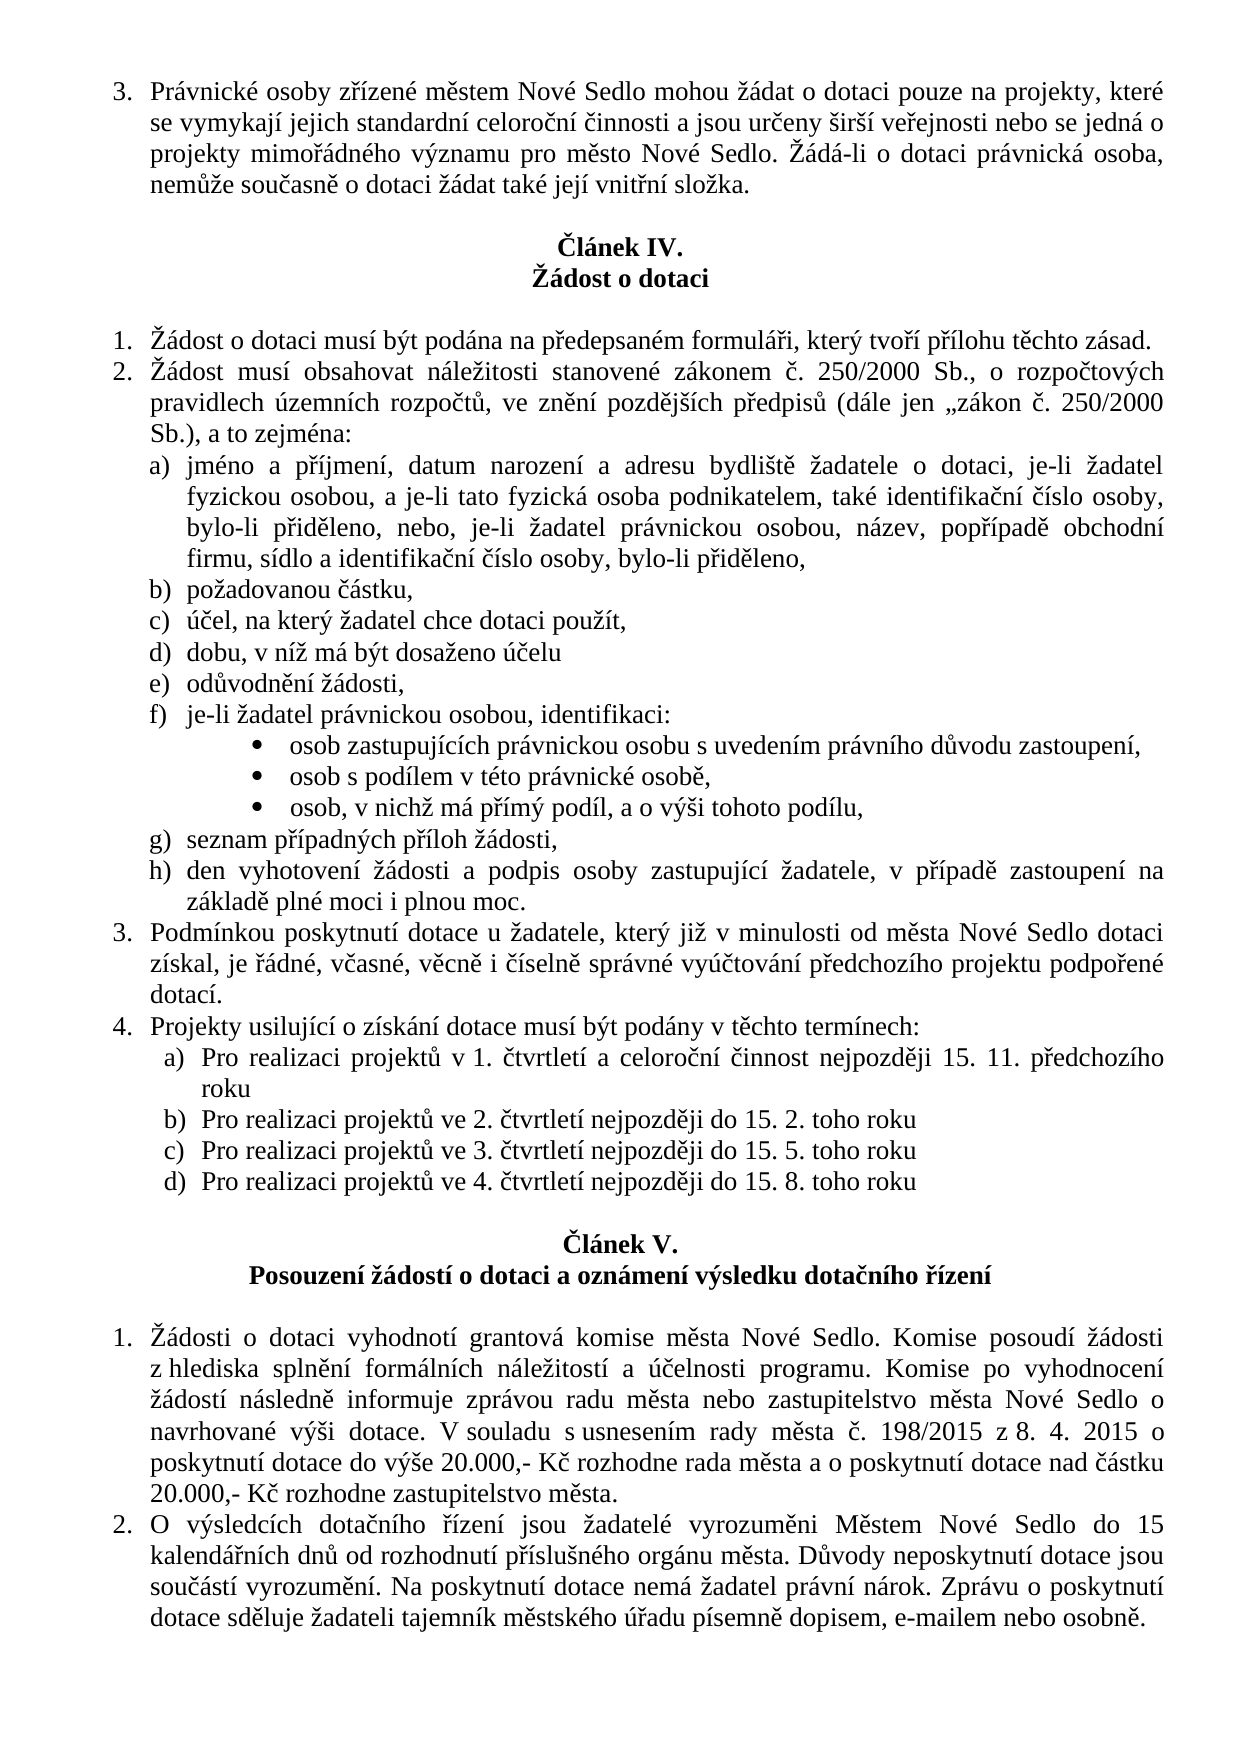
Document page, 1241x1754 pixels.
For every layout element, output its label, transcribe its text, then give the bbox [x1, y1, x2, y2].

list dobu, v níž má být dosaženo účelu [149, 636, 1165, 667]
list Pro realizaci projektů ve 2. čtvrtletí nejpozději do 15. 2. toho roku [163, 1103, 1165, 1134]
list osob zastupujících právnickou osobu s uvedením právního důvodu zastoupení, [252, 729, 1165, 760]
list Pro realizaci projektů ve 4. čtvrtletí nejpozději do 15. 8. toho roku [163, 1165, 1165, 1197]
text Žádost o dotaci [75, 262, 1165, 293]
list jméno a příjmení, datum narození a adresu bydliště žadatele o dotaci, je-li žadatel fyzickou osobou, a je-li tato fyzická osoba podnikatelem, také identifikační číslo osoby, bylo-li přiděleno, nebo, je-li žadatel právnickou osobou, název, popřípadě obchodní firmu, sídlo a identifikační číslo osoby, bylo-li přiděleno, [149, 449, 1165, 573]
list osob s podílem v této právnické osobě, [252, 760, 1165, 792]
list den vyhotovení žádosti a podpis osoby zastupující žadatele, v případě zastoupení na základě plné moci i plnou moc. [149, 854, 1165, 916]
list osob, v nichž má přímý podíl, a o výši tohoto podílu, [252, 792, 1165, 823]
text Článek V. [75, 1228, 1165, 1259]
list je-li žadatel právnickou osobou, identifikaci: [149, 698, 1165, 729]
list seznam případných příloh žádosti, [149, 823, 1165, 854]
list Pro realizaci projektů v 1. čtvrtletí a celoroční činnost nejpozději 15. 11. předchozího roku [163, 1041, 1165, 1103]
list Projekty usilující o získání dotace musí být podány v těchto termínech: [112, 1010, 1165, 1041]
list O výsledcích dotačního řízení jsou žadatelé vyrozuměni Městem Nové Sedlo do 15 kalendářních dnů od rozhodnutí příslušného orgánu města. Důvody neposkytnutí dotace jsou součástí vyrozumění. Na poskytnutí dotace nemá žadatel právní nárok. Zprávu o poskytnutí dotace sděluje žadateli tajemník městského úřadu písemně dopisem, e-mailem nebo osobně. [112, 1508, 1165, 1633]
list požadovanou částku, [149, 573, 1165, 604]
list Žádosti o dotaci vyhodnotí grantová komise města Nové Sedlo. Komise posoudí žádosti z hlediska splnění formálních náležitostí a účelnosti programu. Komise po vyhodnocení žádostí následně informuje zprávou radu města nebo zastupitelstvo města Nové Sedlo o navrhované výši dotace. V souladu s usnesením rady města č. 198/2015 z 8. 4. 2015 o poskytnutí dotace do výše 20.000,- Kč rozhodne rada města a o poskytnutí dotace nad částku 20.000,- Kč rozhodne zastupitelstvo města. [112, 1321, 1165, 1508]
text Posouzení žádostí o dotaci a oznámení výsledku dotačního řízení [75, 1259, 1165, 1290]
list Žádost musí obsahovat náležitosti stanovené zákonem č. 250/2000 Sb., o rozpočtových pravidlech územních rozpočtů, ve znění pozdějších předpisů (dále jen „zákon č. 250/2000 Sb.), a to zejména: [112, 355, 1165, 449]
list Podmínkou poskytnutí dotace u žadatele, který již v minulosti od města Nové Sedlo dotaci získal, je řádné, včasné, věcně i číselně správné vyúčtování předchozího projektu podpořené dotací. [112, 916, 1165, 1010]
text Článek IV. [75, 231, 1165, 262]
list Pro realizaci projektů ve 3. čtvrtletí nejpozději do 15. 5. toho roku [163, 1134, 1165, 1165]
list Žádost o dotaci musí být podána na předepsaném formuláři, který tvoří přílohu těchto zásad. [112, 324, 1165, 355]
list účel, na který žadatel chce dotaci použít, [149, 604, 1165, 636]
list Právnické osoby zřízené městem Nové Sedlo mohou žádat o dotaci pouze na projekty, které se vymykají jejich standardní celoroční činnosti a jsou určeny širší veřejnosti nebo se jedná o projekty mimořádného významu pro město Nové Sedlo. Žádá-li o dotaci právnická osoba, nemůže současně o dotaci žádat také její vnitřní složka. [112, 75, 1165, 199]
list odůvodnění žádosti, [149, 667, 1165, 698]
